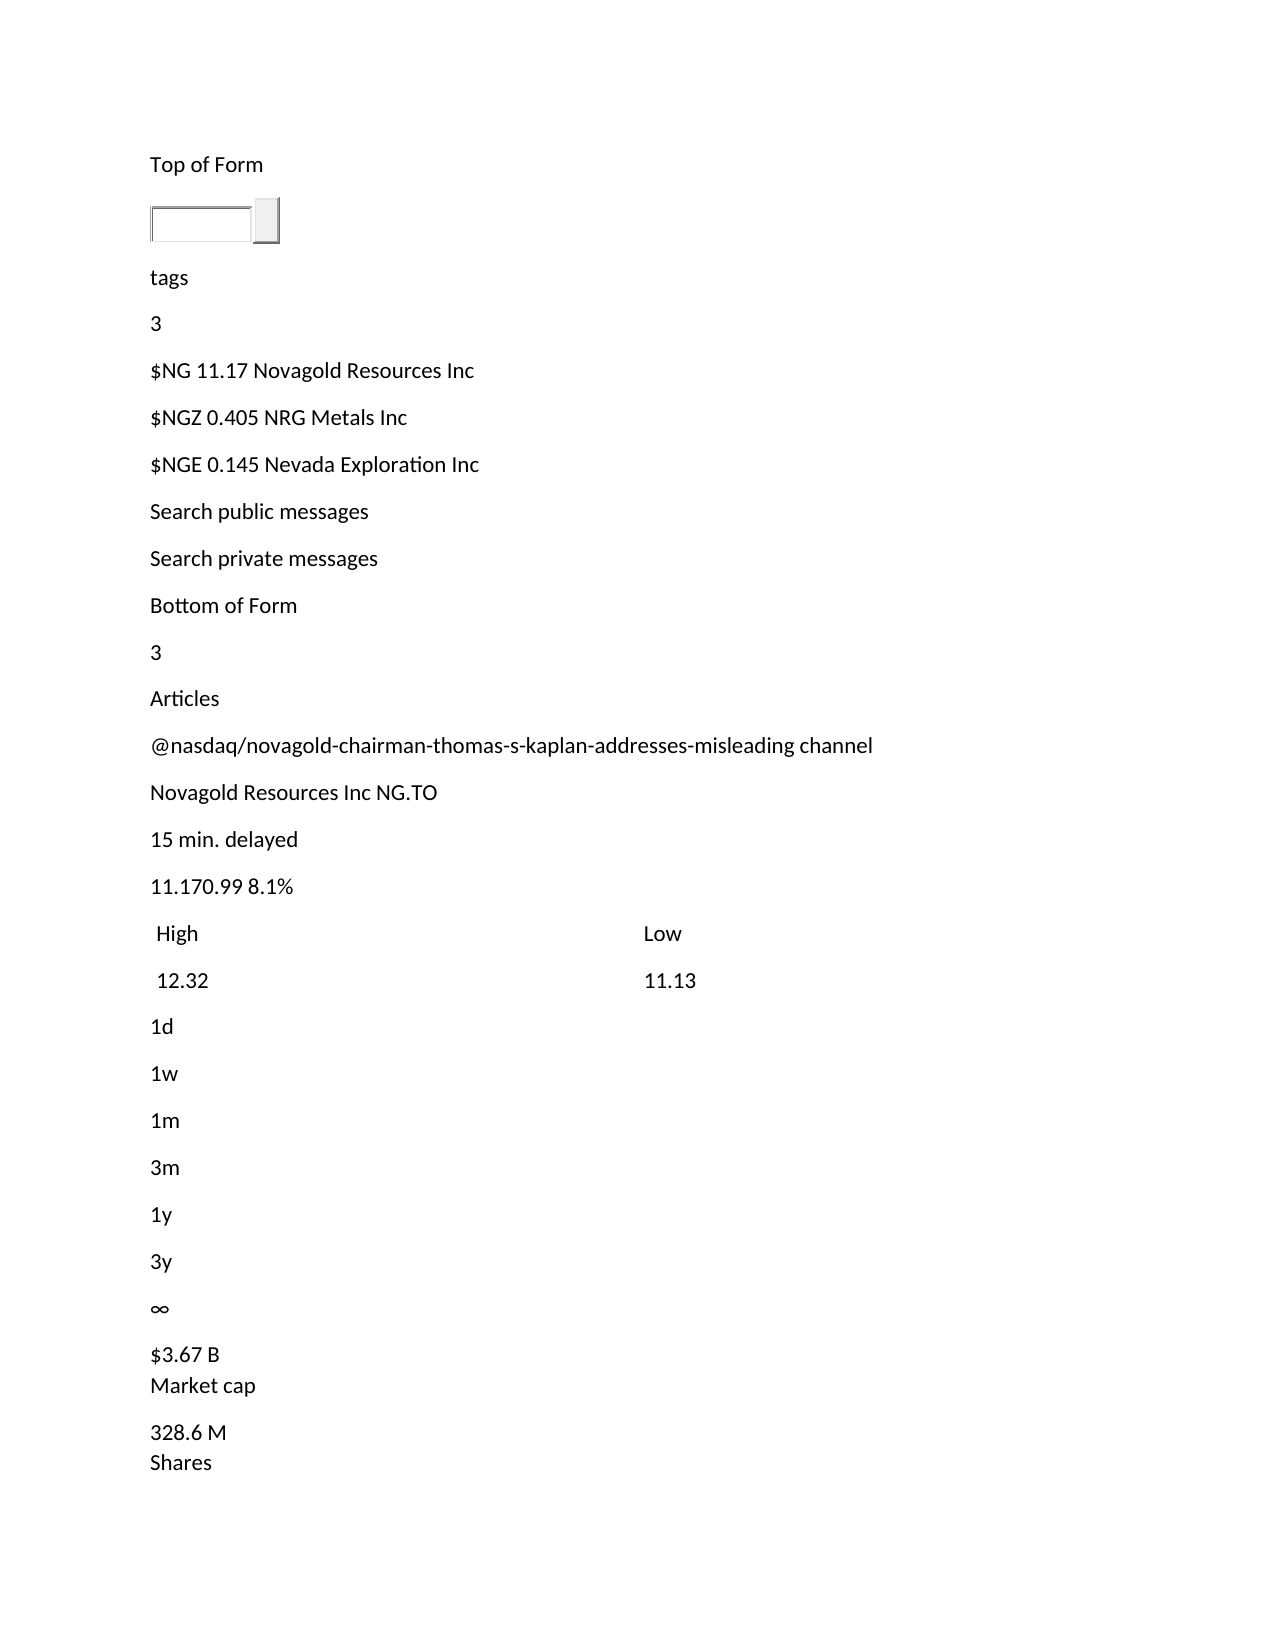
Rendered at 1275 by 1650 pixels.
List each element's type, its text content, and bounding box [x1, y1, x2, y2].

text $NG 11.17 Novagold Resources Inc [150, 356, 1125, 384]
table_header High [150, 919, 637, 966]
text 3m [150, 1153, 1125, 1181]
text Top of Form [150, 150, 1125, 178]
text 1m [150, 1106, 1125, 1134]
text $NGE 0.145 Nevada Exploration Inc [150, 450, 1125, 478]
text $NGZ 0.405 NRG Metals Inc [150, 403, 1125, 431]
text tags [150, 263, 1125, 291]
text 15 min. delayed [150, 825, 1125, 853]
text 1d [150, 1012, 1125, 1041]
text @nasdaq/novagold-chairman-thomas-s-kaplan-addresses-misleading channel [150, 731, 1125, 759]
text 11.170.99 8.1% [150, 872, 1125, 900]
text 1w [150, 1059, 1125, 1087]
text Search private messages [150, 544, 1125, 572]
text Articles [150, 684, 1125, 713]
table_header Low [638, 919, 1125, 966]
text Search public messages [150, 497, 1125, 525]
text ∞ [150, 1294, 1125, 1322]
text Novagold Resources Inc NG.TO [150, 778, 1125, 806]
table_cell 11.13 [638, 966, 1125, 1012]
text 1y [150, 1200, 1125, 1228]
text 328.6 M Shares [150, 1418, 1125, 1476]
table_cell 12.32 [150, 966, 637, 1012]
text $3.67 B Market cap [150, 1341, 1125, 1399]
text 3 [150, 309, 1125, 338]
text Bottom of Form [150, 591, 1125, 619]
text 3y [150, 1247, 1125, 1275]
text 3 [150, 638, 1125, 666]
